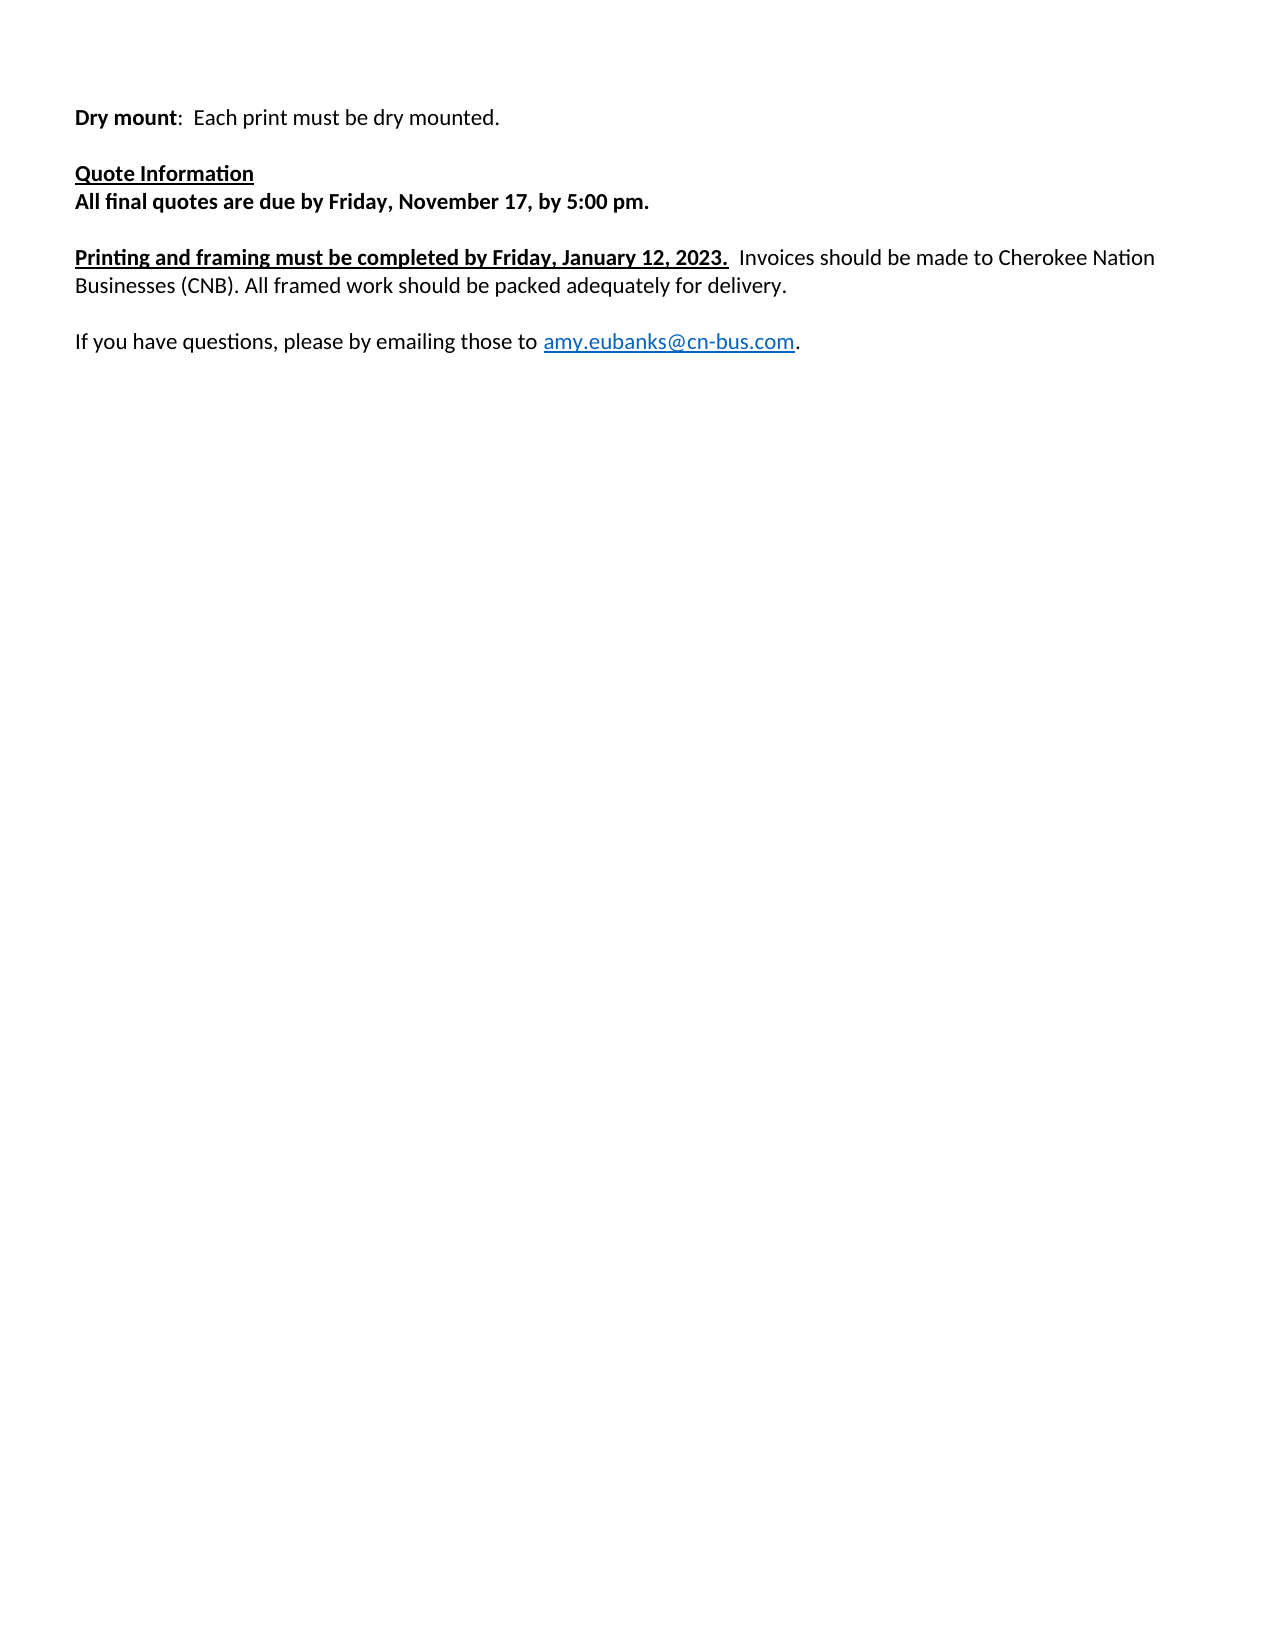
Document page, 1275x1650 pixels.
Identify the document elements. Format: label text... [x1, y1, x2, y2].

text If you have questions, please by emailing those to amy.eubanks@cn-bus.com. [75, 327, 1200, 355]
text All final quotes are due by Friday, November 17, by 5:00 pm. [75, 187, 1200, 215]
text Printing and framing must be completed by Friday, January 12, 2023. Invoices should be made to Cherokee Nation Businesses (CNB). All framed work should be packed adequately for delivery. [75, 243, 1200, 299]
text Quote Information [75, 159, 1200, 187]
text Dry mount: Each print must be dry mounted. [75, 103, 1200, 131]
